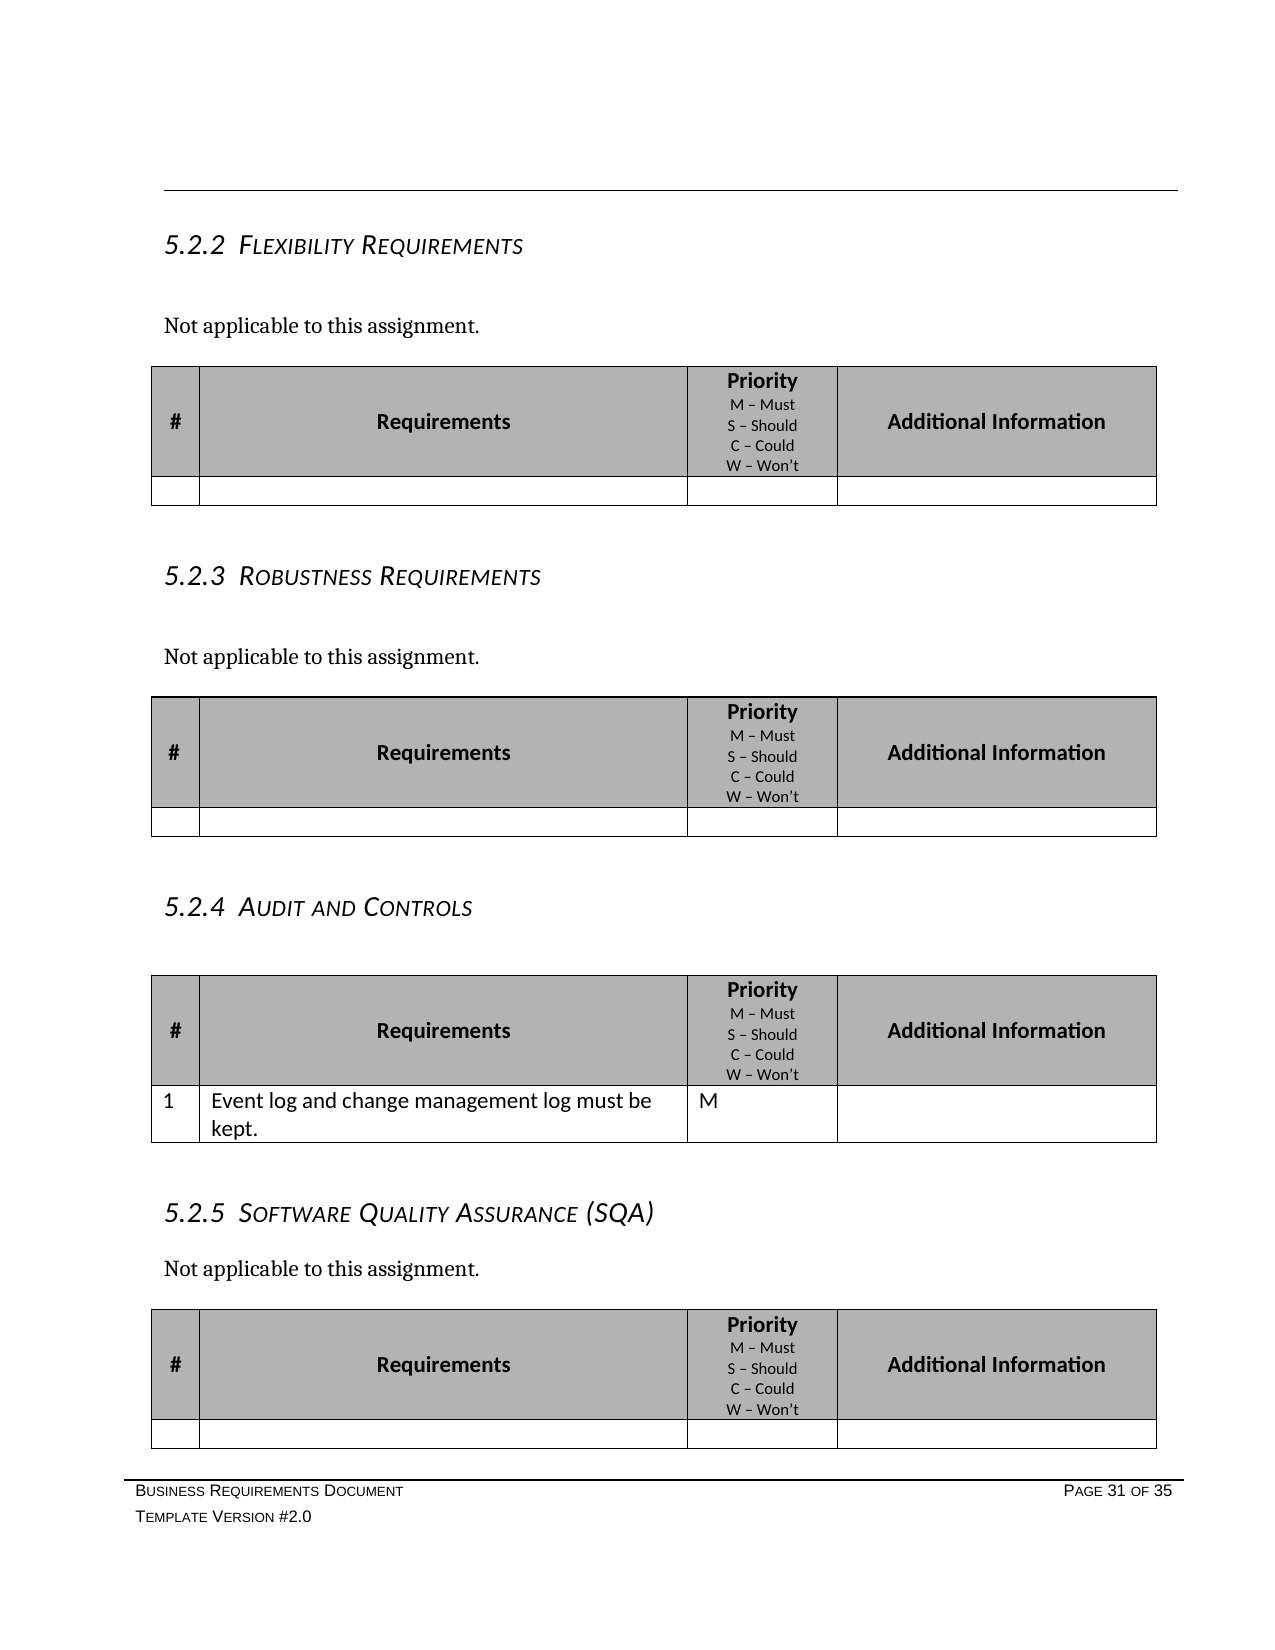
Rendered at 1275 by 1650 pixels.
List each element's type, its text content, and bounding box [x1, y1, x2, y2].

table_header # [152, 367, 199, 476]
table_cell [200, 477, 687, 505]
table_header Requirements [200, 976, 687, 1085]
table_cell Event log and change management log must be kept. [200, 1086, 687, 1142]
table_cell [152, 477, 199, 505]
table_header Priority M – Must S – Should C – Could W – Won’t [688, 698, 837, 807]
text Not applicable to this assignment. [163, 313, 1144, 339]
table_header # [152, 1310, 199, 1419]
table_header Requirements [200, 367, 687, 476]
table_cell [838, 808, 1156, 836]
table_header Additional Information [838, 976, 1156, 1085]
table_cell [838, 477, 1156, 505]
subtitle Robustness Requirements [163, 557, 1144, 593]
table_cell [838, 1086, 1156, 1142]
text Not applicable to this assignment. [163, 1256, 1144, 1282]
table_header Priority M – Must S – Should C – Could W – Won’t [688, 367, 837, 476]
table_header Priority M – Must S – Should C – Could W – Won’t [688, 976, 837, 1085]
table_cell [200, 1420, 687, 1448]
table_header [688, 1310, 837, 1419]
table_cell [838, 1420, 1156, 1448]
subtitle Flexibility Requirements [163, 226, 1144, 262]
table_cell [688, 477, 837, 505]
table_header Additional Information [838, 367, 1156, 476]
table_cell 1 [152, 1086, 199, 1142]
table_cell [688, 1420, 837, 1448]
table_header # [152, 698, 199, 807]
table_cell [152, 808, 199, 836]
table_header # [152, 976, 199, 1085]
table_cell [152, 1420, 199, 1448]
table_cell [688, 808, 837, 836]
table_header Requirements [200, 698, 687, 807]
table_cell M [688, 1086, 837, 1142]
table_header Requirements [200, 1310, 687, 1419]
subtitle Audit and Controls [163, 888, 1144, 923]
table_header Additional Information [838, 698, 1156, 807]
table_cell [200, 808, 687, 836]
subtitle Software Quality Assurance (SQA) [163, 1194, 1144, 1230]
table_header Additional Information [838, 1310, 1156, 1419]
text Not applicable to this assignment. [163, 644, 1144, 670]
